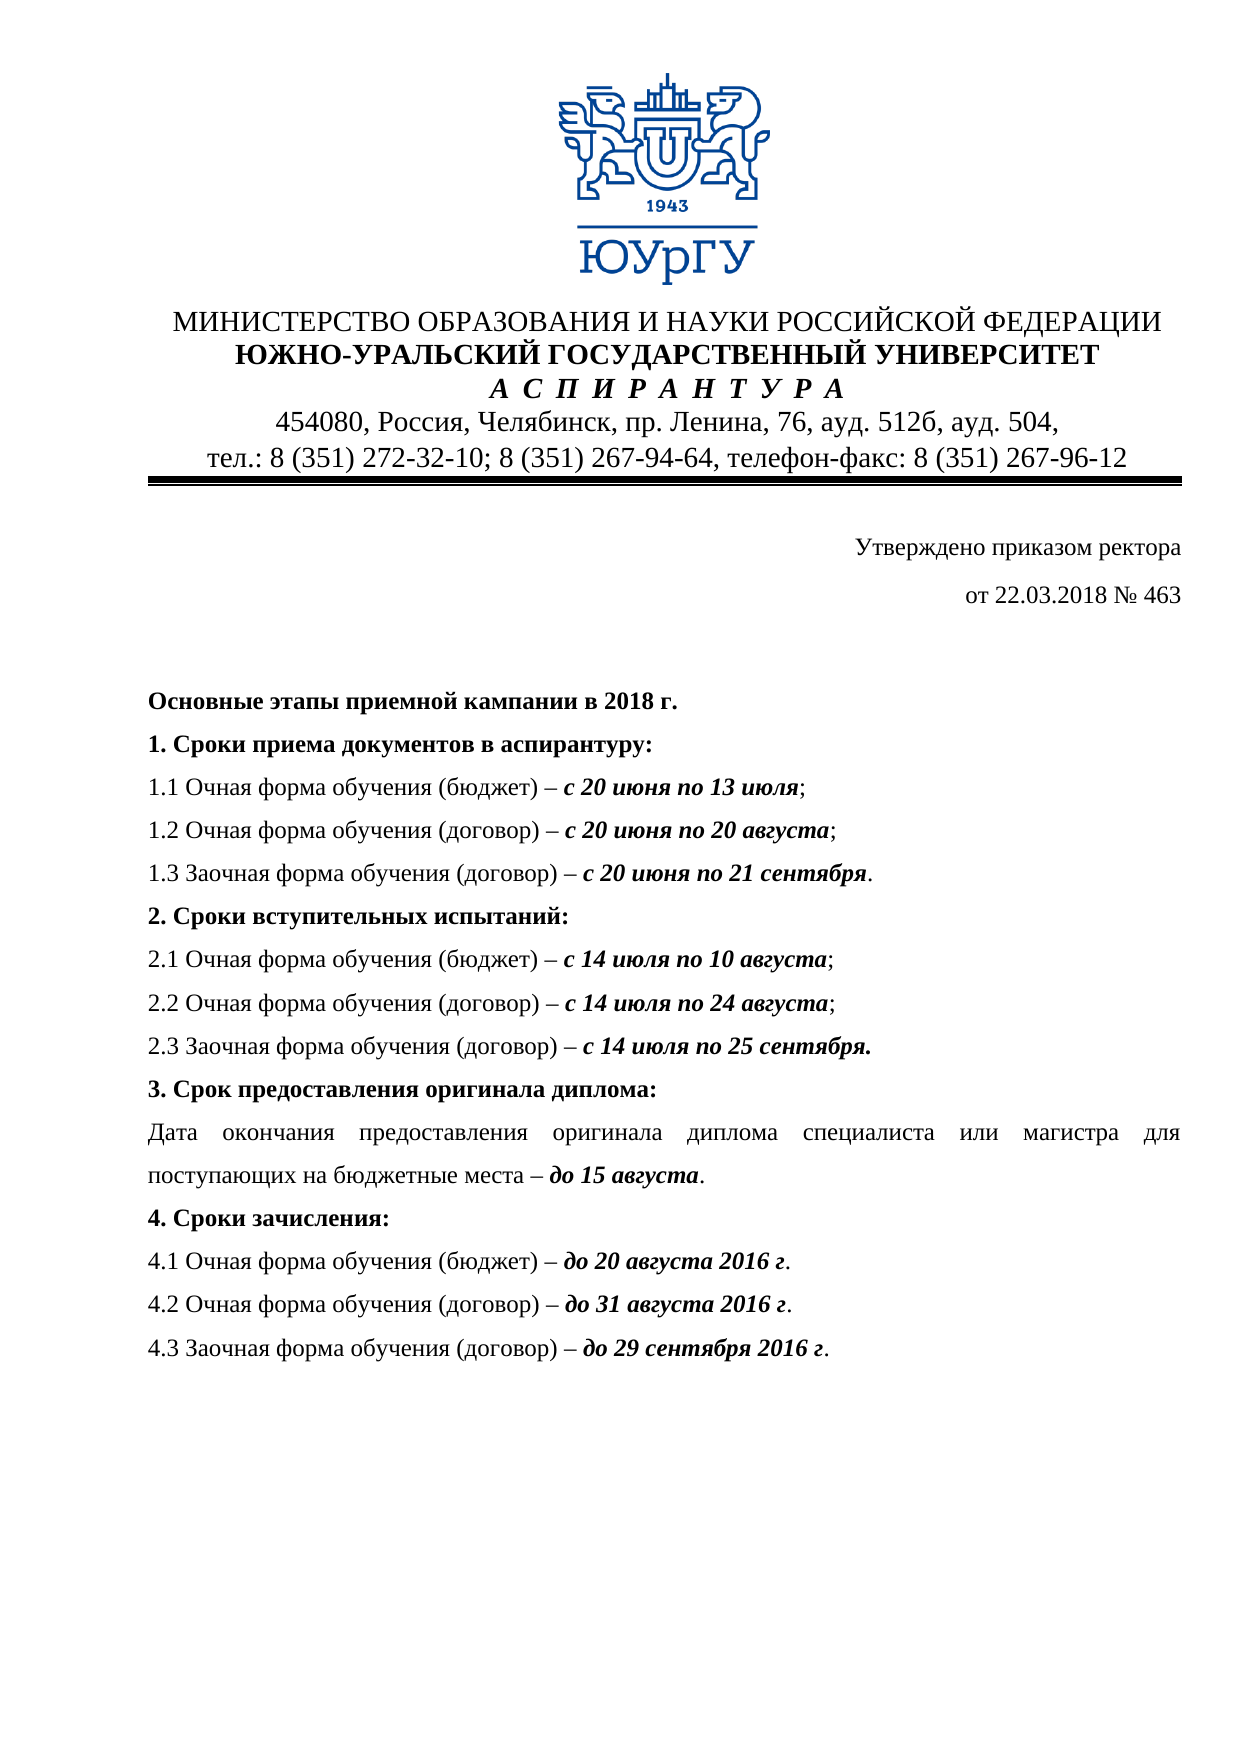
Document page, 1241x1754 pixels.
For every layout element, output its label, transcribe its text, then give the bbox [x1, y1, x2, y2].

text от 22.03.2018 № 463 [148, 580, 1181, 609]
picture [558, 73, 770, 285]
text 1.3 Заочная форма обучения (договор) – с 20 июня по 21 сентября. [148, 858, 1181, 887]
text 2. Сроки вступительных испытаний: [148, 901, 1181, 930]
text 2.3 Заочная форма обучения (договор) – с 14 июля по 25 сентября. [148, 1031, 1181, 1059]
text 3. Срок предоставления оригинала диплома: [148, 1074, 1181, 1103]
text Дата окончания предоставления оригинала диплома специалиста или магистра для поступающих на бюджетные места – до 15 августа. [148, 1117, 1181, 1189]
table_header [148, 304, 1182, 476]
text 4.3 Заочная форма обучения (договор) – до 29 сентября 2016 г. [148, 1333, 1181, 1361]
text Утверждено приказом ректора [148, 532, 1181, 561]
text 2.2 Очная форма обучения (договор) – с 14 июля по 24 августа; [148, 988, 1181, 1016]
text 2.1 Очная форма обучения (бюджет) – с 14 июля по 10 августа; [148, 944, 1181, 973]
text 1.1 Очная форма обучения (бюджет) – с 20 июня по 13 июля; [148, 772, 1181, 801]
text Основные этапы приемной кампании в 2018 г. [148, 686, 1181, 714]
text 4.2 Очная форма обучения (договор) – до 31 августа 2016 г. [148, 1289, 1181, 1318]
text 4. Сроки зачисления: [148, 1203, 1181, 1232]
text 1. Сроки приема документов в аспирантуру: [148, 729, 1181, 758]
text 4.1 Очная форма обучения (бюджет) – до 20 августа 2016 г. [148, 1246, 1181, 1275]
text 1.2 Очная форма обучения (договор) – с 20 июня по 20 августа; [148, 815, 1181, 844]
